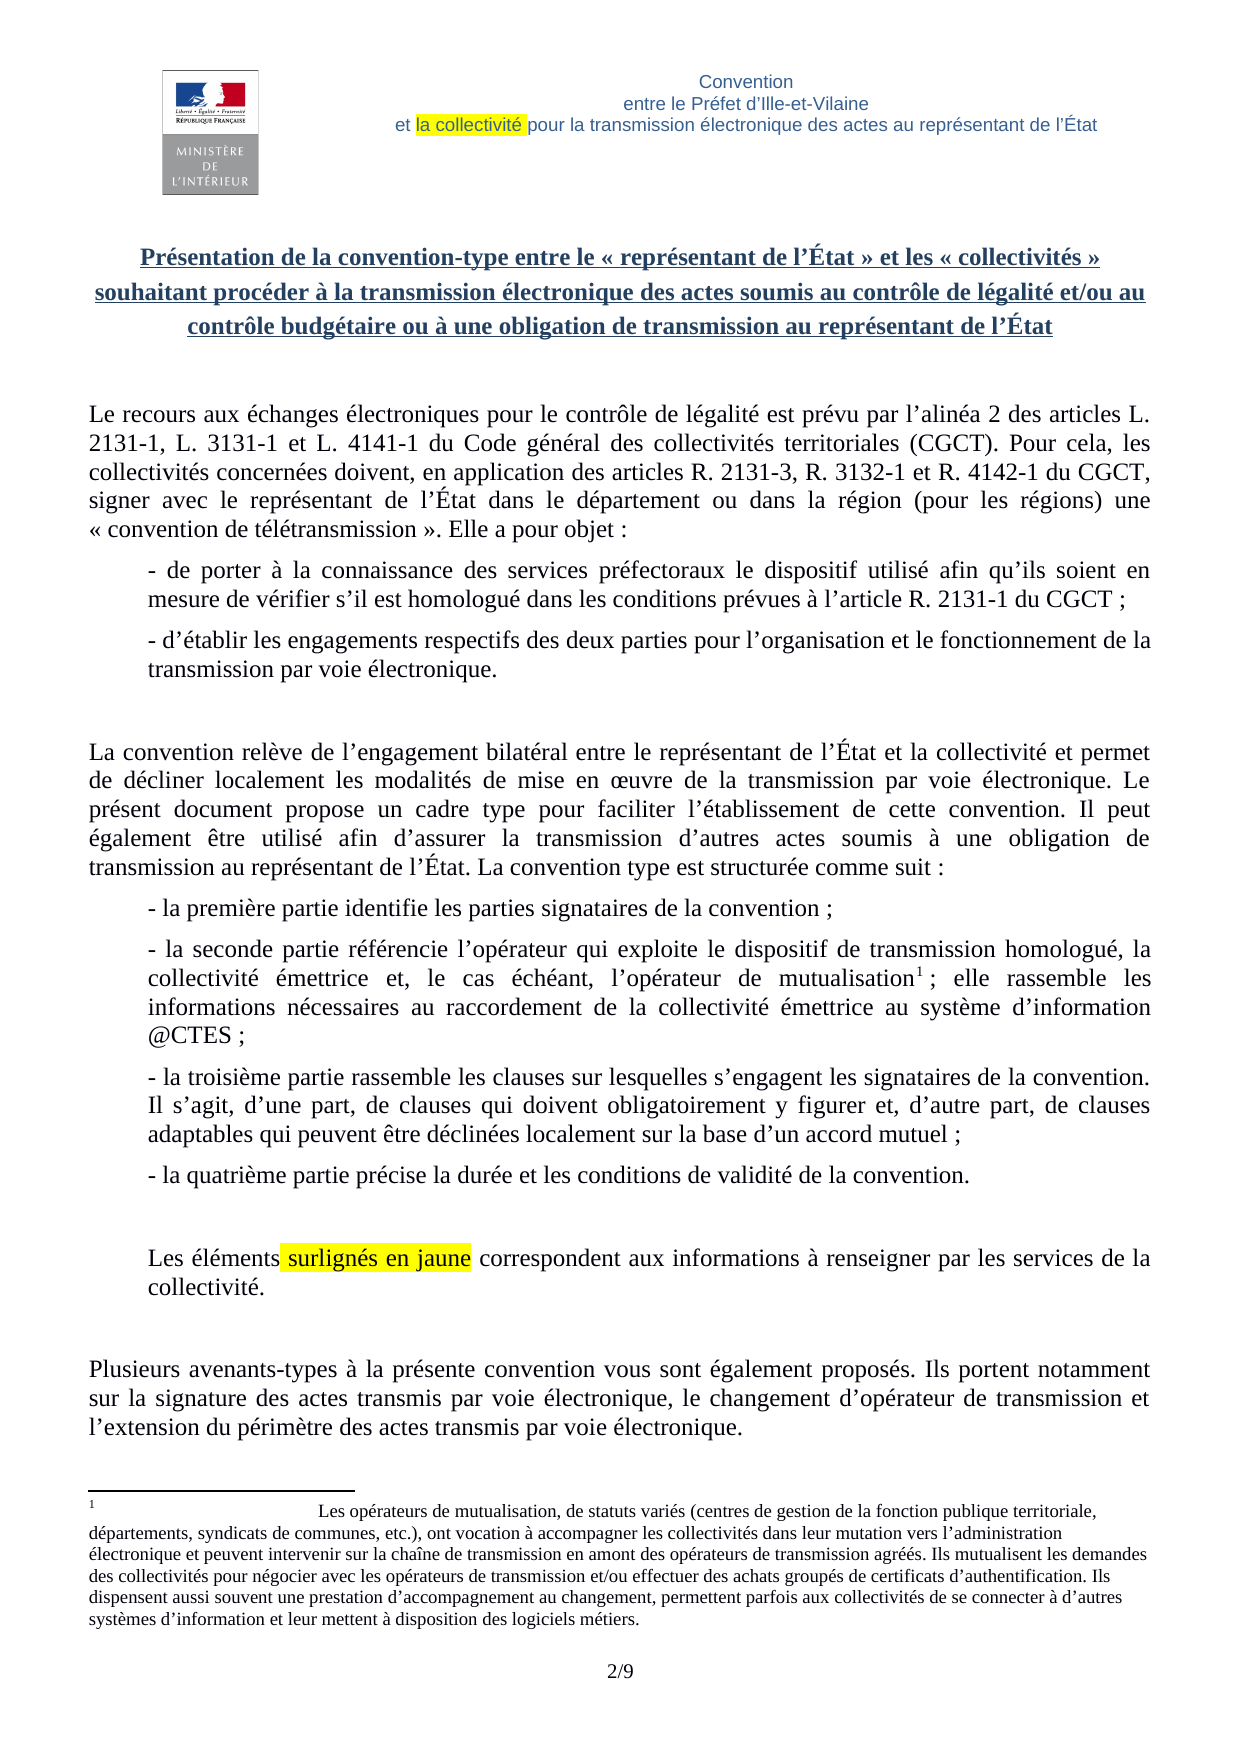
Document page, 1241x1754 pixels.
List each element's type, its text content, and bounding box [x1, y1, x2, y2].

text - la seconde partie référencie l’opérateur qui exploite le dispositif de transmission homologué, la collectivité émettrice et, le cas échéant, l’opérateur de mutualisation ; elle rassemble les informations nécessaires au raccordement de la collectivité émettrice au système d’information @CTES ; [148, 934, 1152, 1049]
text La convention relève de l’engagement bilatéral entre le représentant de l’État et la collectivité et permet de décliner localement les modalités de mise en œuvre de la transmission par voie électronique. Le présent document propose un cadre type pour faciliter l’établissement de cette convention. Il peut également être utilisé afin d’assurer la transmission d’autres actes soumis à une obligation de transmission au représentant de l’État. La convention type est structurée comme suit : [88, 737, 1152, 881]
text - la quatrième partie précise la durée et les conditions de validité de la convention. [148, 1161, 1152, 1189]
text - la troisième partie rassemble les clauses sur lesquelles s’engagent les signataires de la convention. Il s’agit, d’une part, de clauses qui doivent obligatoirement y figurer et, d’autre part, de clauses adaptables qui peuvent être déclinées localement sur la base d’un accord mutuel ; [148, 1062, 1152, 1148]
picture [162, 70, 259, 195]
text - d’établir les engagements respectifs des deux parties pour l’organisation et le fonctionnement de la transmission par voie électronique. [148, 626, 1152, 683]
text Les éléments surlignés en jaune correspondent aux informations à renseigner par les services de la collectivité. [148, 1243, 1152, 1301]
text Le recours aux échanges électroniques pour le contrôle de légalité est prévu par l’alinéa 2 des articles L. 2131-1, L. 3131-1 et L. 4141-1 du Code général des collectivités territoriales (CGCT). Pour cela, les collectivités concernées doivent, en application des articles R. 2131-3, R. 3132-1 et R. 4142-1 du CGCT, signer avec le représentant de l’État dans le département ou dans la région (pour les régions) une « convention de télétransmission ». Elle a pour objet : [88, 399, 1152, 543]
text Présentation de la convention-type entre le « représentant de l’État » et les « collectivités » souhaitant procéder à la transmission électronique des actes soumis au contrôle de légalité et/ou au contrôle budgétaire ou à une obligation de transmission au représentant de l’État [88, 242, 1152, 340]
text - la première partie identifie les parties signataires de la convention ; [148, 893, 1152, 922]
text Plusieurs avenants-types à la présente convention vous sont également proposés. Ils portent notamment sur la signature des actes transmis par voie électronique, le changement d’opérateur de transmission et l’extension du périmètre des actes transmis par voie électronique. [88, 1354, 1152, 1441]
text - de porter à la connaissance des services préfectoraux le dispositif utilisé afin qu’ils soient en mesure de vérifier s’il est homologué dans les conditions prévues à l’article R. 2131-1 du CGCT ; [148, 556, 1152, 613]
